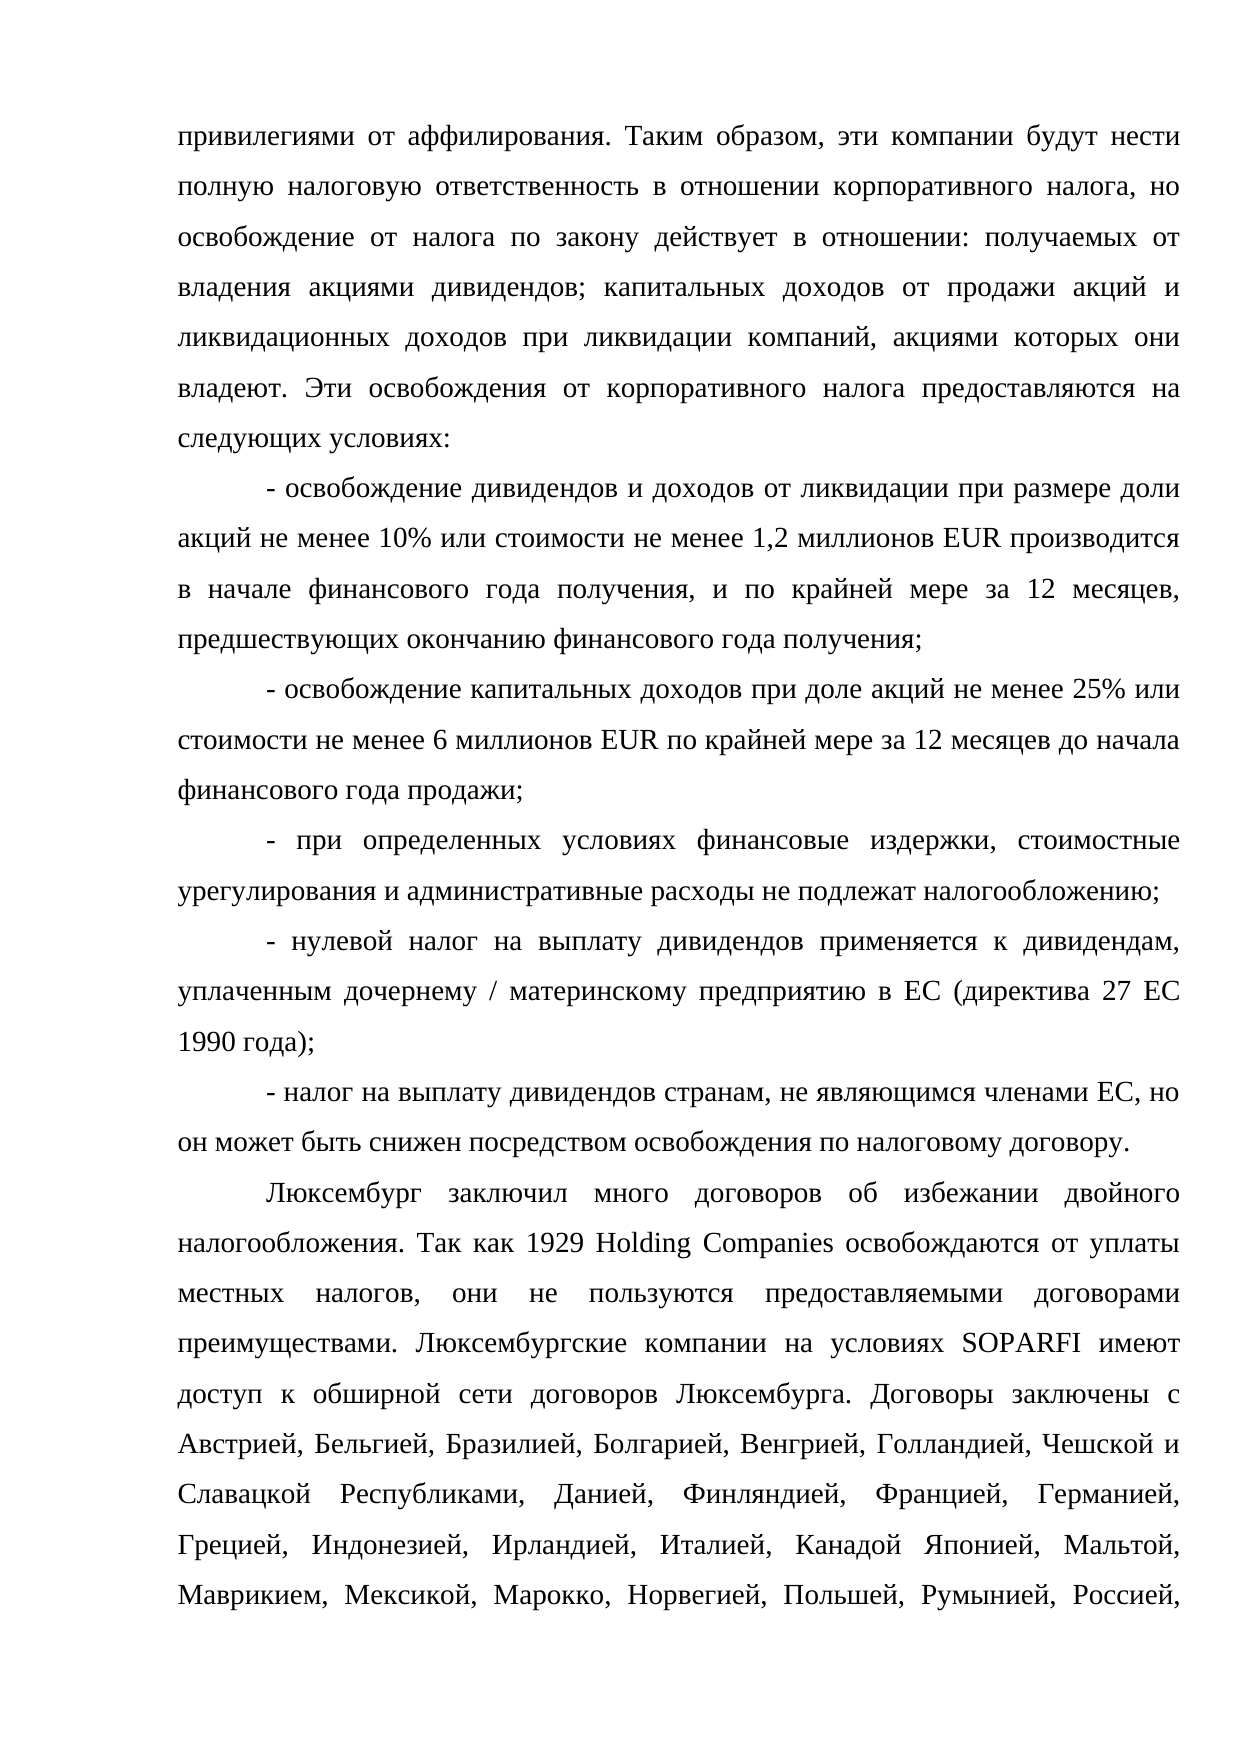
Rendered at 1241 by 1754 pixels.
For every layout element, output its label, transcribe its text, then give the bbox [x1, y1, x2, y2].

text - освобождение капитальных доходов при доле акций не менее 25% или стоимости не менее 6 миллионов EUR по крайней мере за 12 месяцев до начала финансового года продажи; [177, 672, 1181, 806]
text - освобождение дивидендов и доходов от ликвидации при размере доли акций не менее 10% или стоимости не менее 1,2 миллионов EUR производится в начале финансового года получения, и по крайней мере за 12 месяцев, предшествующих окончанию финансового года получения; [177, 470, 1181, 655]
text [177, 118, 1181, 453]
text - нулевой налог на выплату дивидендов применяется к дивидендам, уплаченным дочернему / материнскому предприятию в ЕС (директива 27 ЕС 1990 года); [177, 923, 1181, 1057]
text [177, 1175, 1181, 1611]
text - при определенных условиях финансовые издержки, стоимостные урегулирования и административные расходы не подлежат налогообложению; [177, 822, 1181, 906]
text - налог на выплату дивидендов странам, не являющимся членами ЕС, но он может быть снижен посредством освобождения по налоговому договору. [177, 1074, 1181, 1158]
